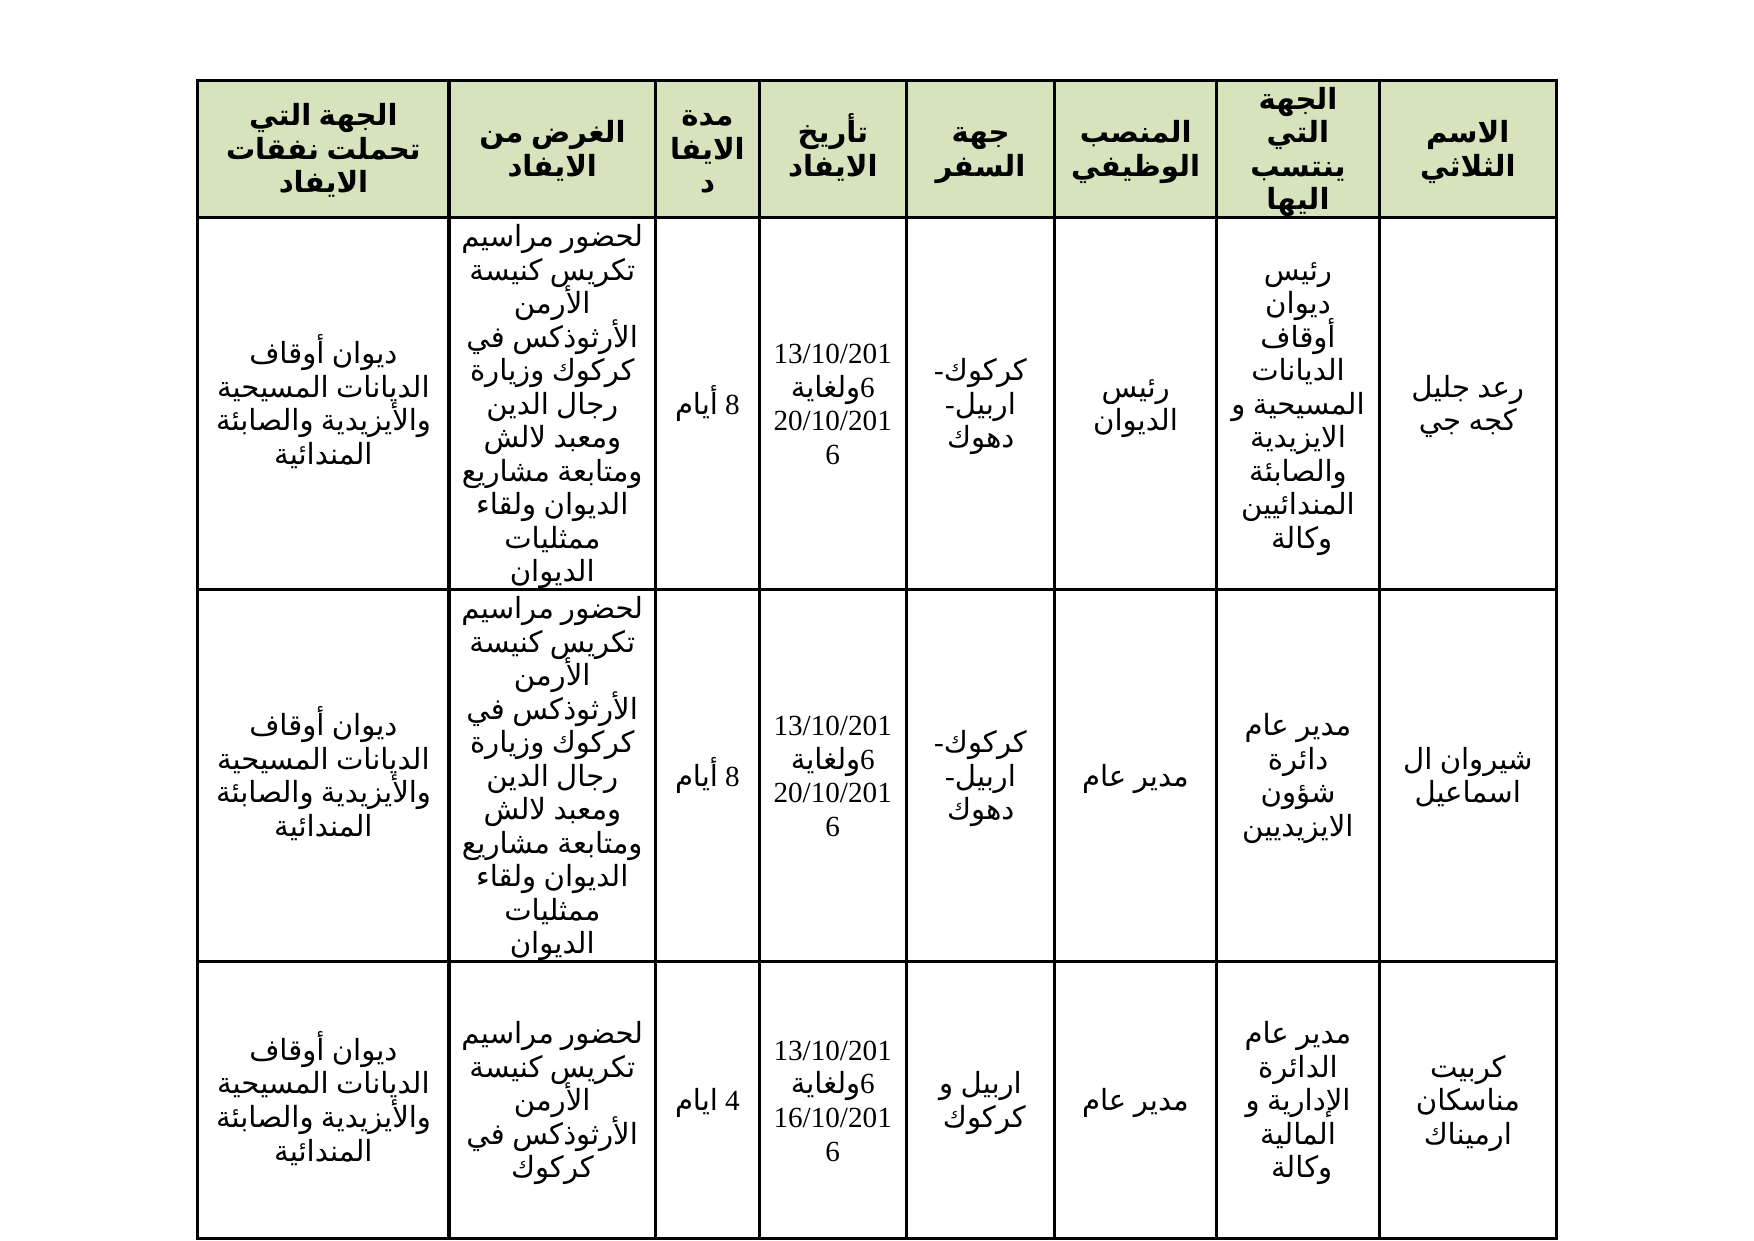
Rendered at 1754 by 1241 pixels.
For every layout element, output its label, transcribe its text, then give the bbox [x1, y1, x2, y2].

table_header تأريخ الايفاد [761, 82, 905, 216]
table_cell مدير عام دائرة شؤون الايزيديين [1218, 591, 1378, 960]
table_header مدة الايفاد [657, 82, 758, 216]
table_cell كركوك-اربيل-دهوك [908, 591, 1053, 960]
table_cell كربيت مناسكان ارميناك [1381, 963, 1555, 1237]
table_cell مدير عام [1056, 963, 1215, 1237]
table_cell 4 ايام [657, 963, 758, 1237]
table_cell 8 أيام [657, 591, 758, 960]
table_header الجهة التي تحملت نفقات الايفاد [199, 82, 447, 216]
table_cell ديوان أوقاف الديانات المسيحية والأيزيدية والصابئة المندائية [199, 591, 447, 960]
table_header جهة السفر [908, 82, 1053, 216]
table_cell مدير عام الدائرة الإدارية و المالية وكالة [1218, 963, 1378, 1237]
table_cell ديوان أوقاف الديانات المسيحية والأيزيدية والصابئة المندائية [199, 219, 447, 588]
table_cell كركوك-اربيل-دهوك [908, 219, 1053, 588]
table_header الغرض من الايفاد [451, 82, 654, 216]
table_cell مدير عام [1056, 591, 1215, 960]
table_header الجهة التي ينتسب اليها [1218, 82, 1378, 216]
table_cell رئيس الديوان [1056, 219, 1215, 588]
table_cell 13/10/2016ولغاية20/10/2016 [761, 219, 905, 588]
table_cell لحضور مراسيم تكريس كنيسة الأرمن الأرثوذكس في كركوك وزيارة رجال الدين ومعبد لالش ومتابعة مشاريع الديوان ولقاء ممثليات الديوان [451, 591, 654, 960]
table_cell اربيل و كركوك [908, 963, 1053, 1237]
table_cell رعد جليل كجه جي [1381, 219, 1555, 588]
table_cell 13/10/2016ولغاية20/10/2016 [761, 591, 905, 960]
table_cell رئيس ديوان أوقاف الديانات المسيحية و الايزيدية والصابئة المندائيين وكالة [1218, 219, 1378, 588]
table_cell شيروان ال اسماعيل [1381, 591, 1555, 960]
table_header المنصب الوظيفي [1056, 82, 1215, 216]
table_cell 13/10/2016ولغاية 16/10/2016 [761, 963, 905, 1237]
table_cell 8 أيام [657, 219, 758, 588]
table_header الاسم الثلاثي [1381, 82, 1555, 216]
table_cell لحضور مراسيم تكريس كنيسة الأرمن الأرثوذكس في كركوك [451, 963, 654, 1237]
table_cell لحضور مراسيم تكريس كنيسة الأرمن الأرثوذكس في كركوك وزيارة رجال الدين ومعبد لالش ومتابعة مشاريع الديوان ولقاء ممثليات الديوان [451, 219, 654, 588]
table_cell ديوان أوقاف الديانات المسيحية والأيزيدية والصابئة المندائية [199, 963, 447, 1237]
